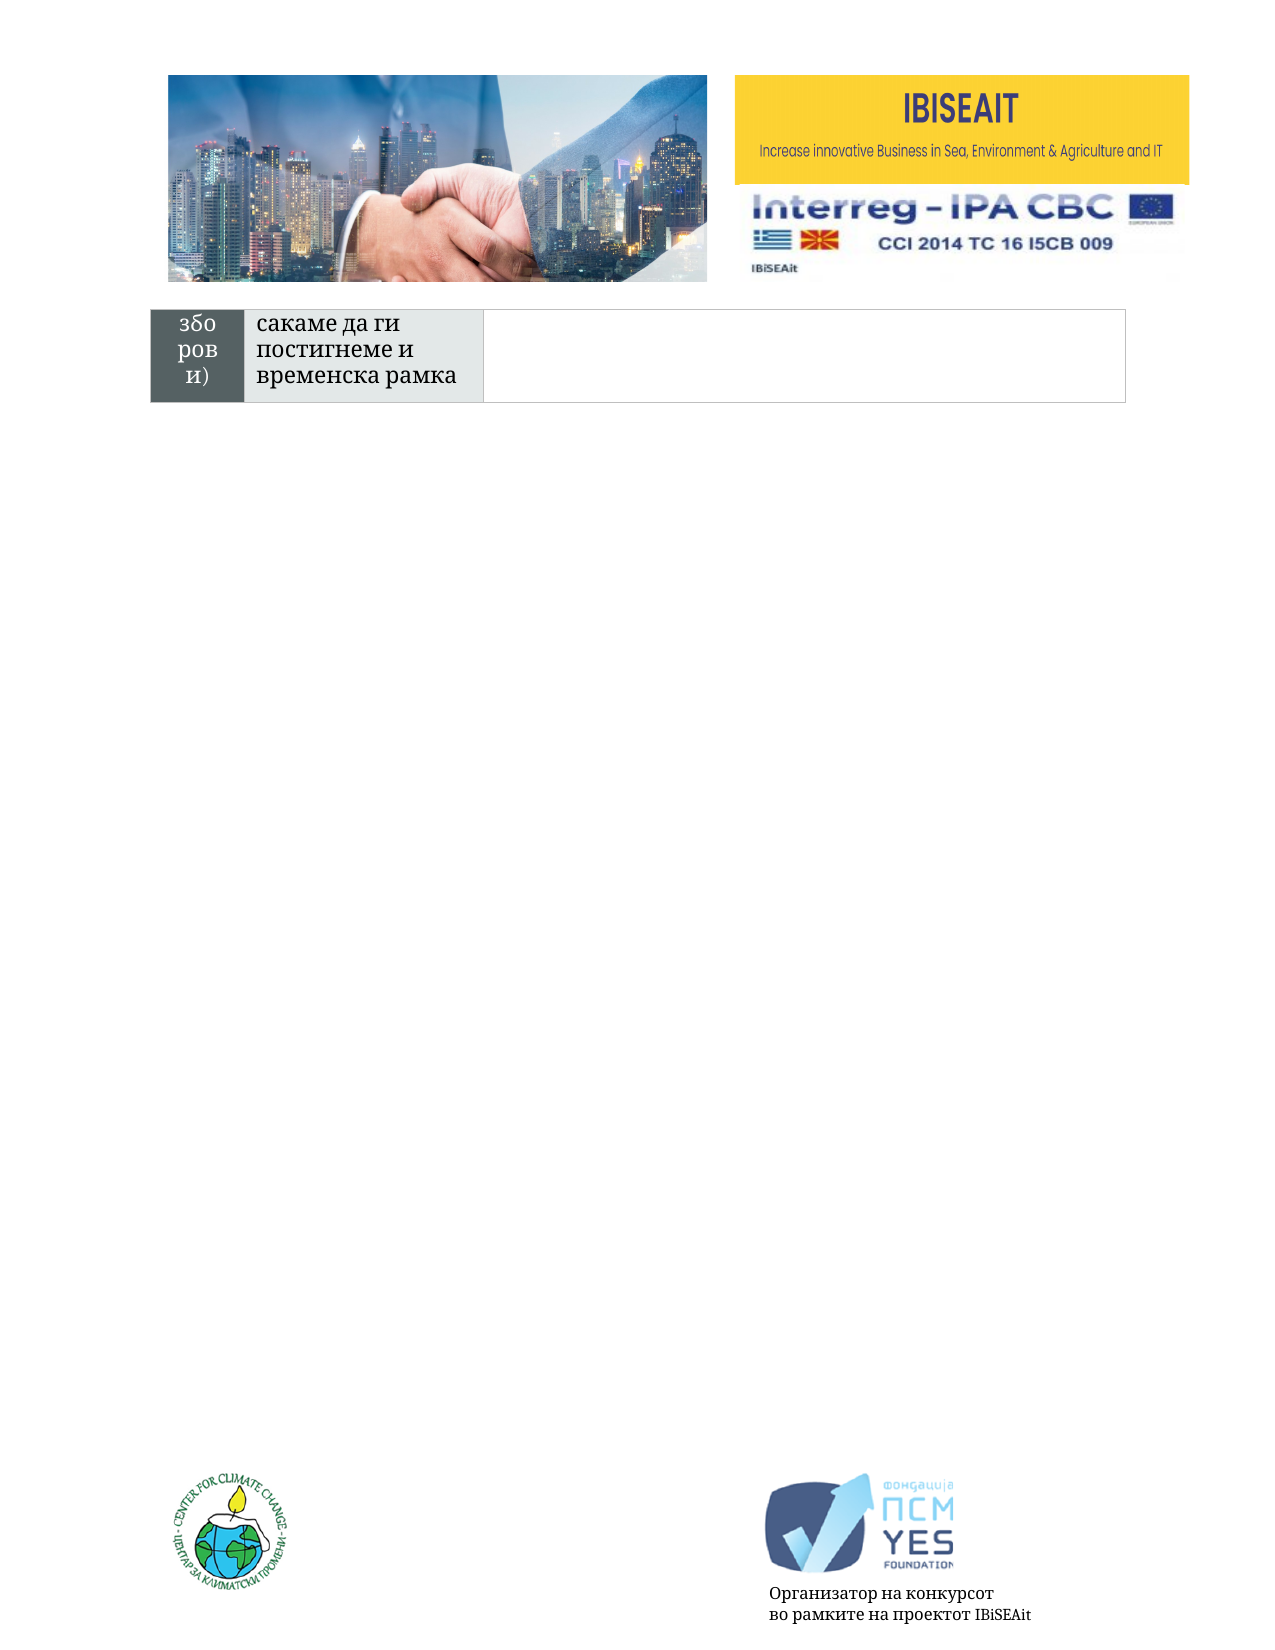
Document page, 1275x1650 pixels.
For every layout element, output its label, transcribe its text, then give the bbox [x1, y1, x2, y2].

picture [734, 75, 1190, 282]
picture [762, 1468, 953, 1575]
table_cell [484, 310, 1125, 402]
table_cell Главни цели кои сакаме да ги постигнеме и временска рамка [245, 310, 483, 402]
picture [163, 75, 708, 282]
picture [168, 1473, 295, 1590]
